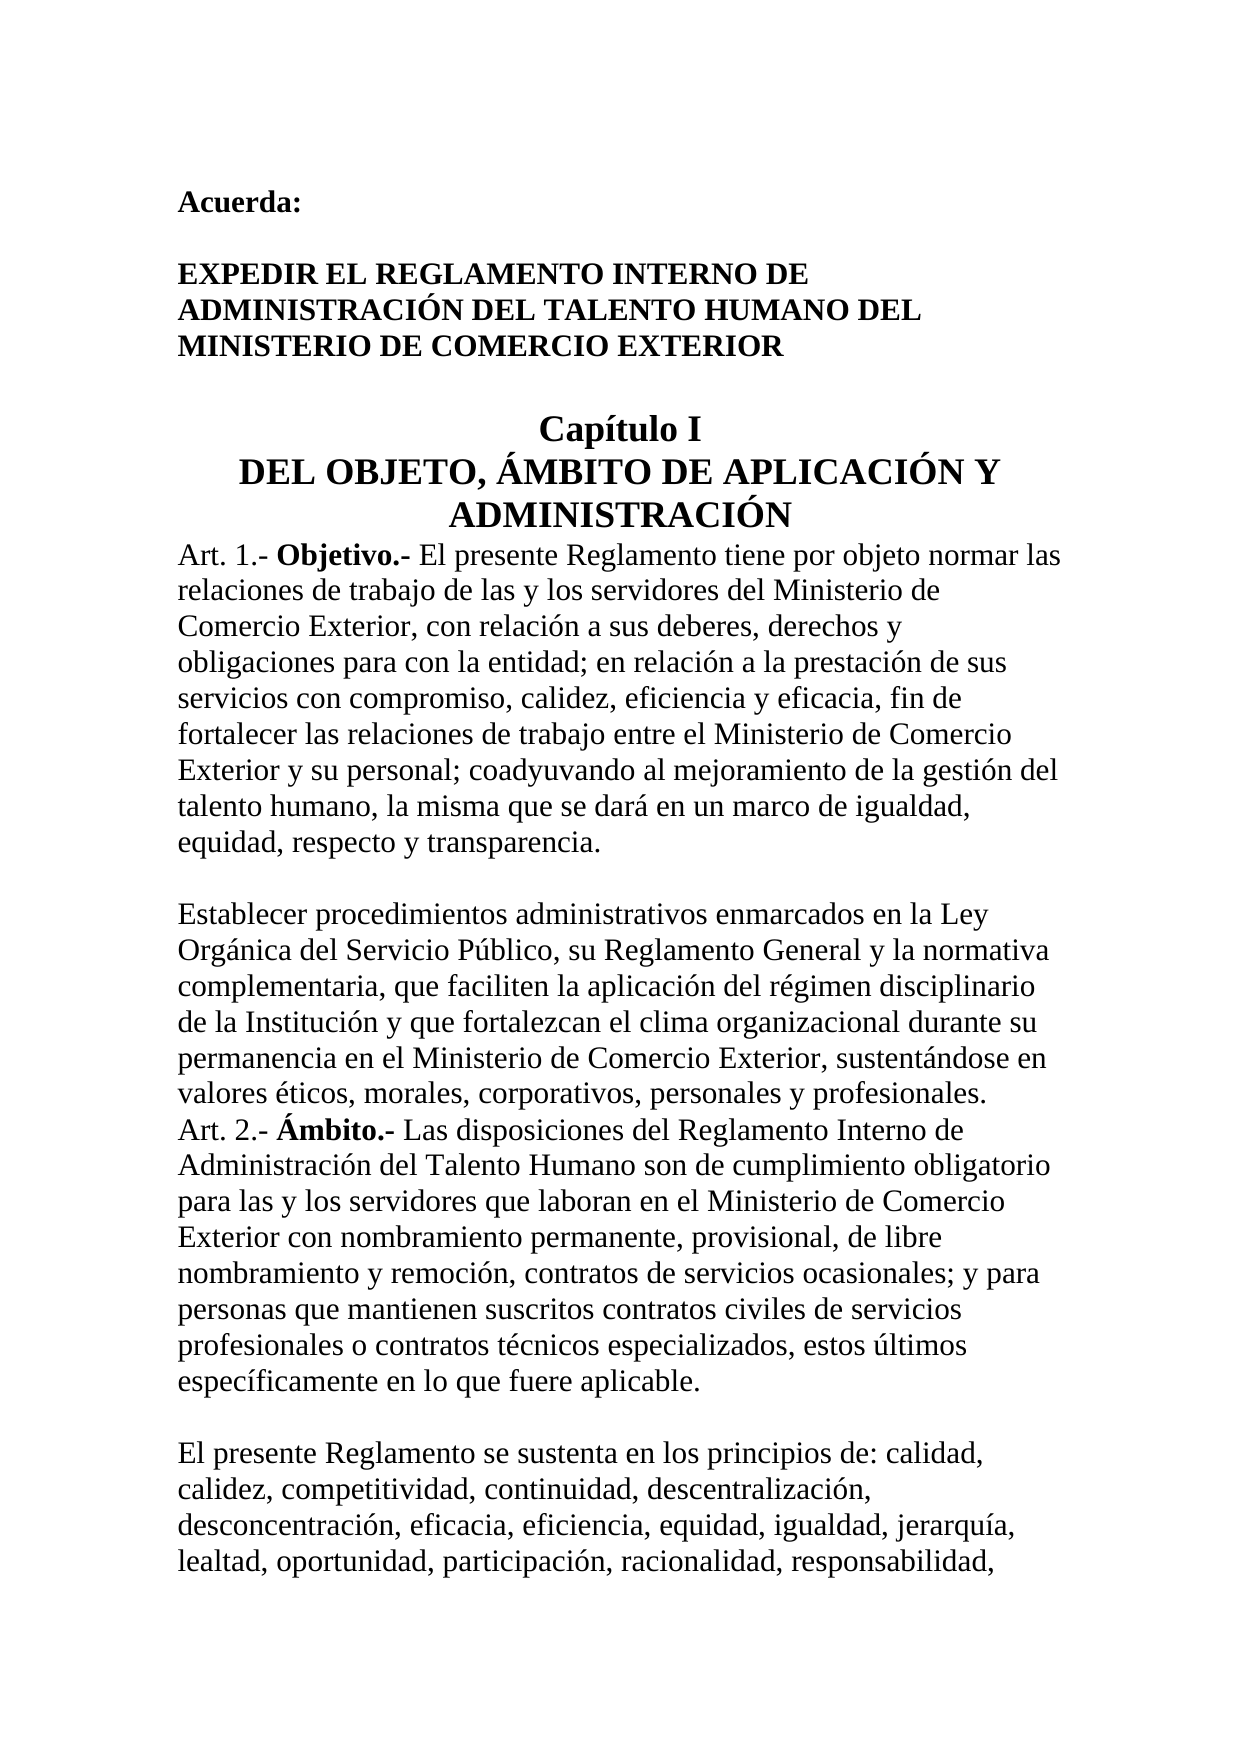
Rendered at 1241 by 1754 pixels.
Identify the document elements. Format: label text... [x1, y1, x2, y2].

text Capítulo I DEL OBJETO, ÁMBITO DE APLICACIÓN Y ADMINISTRACIÓN [177, 363, 1063, 536]
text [177, 148, 1063, 363]
text Art. 1.- Objetivo.- El presente Reglamento tiene por objeto normar las relaciones de trabajo de las y los servidores del Ministerio de Comercio Exterior, con relación a sus deberes, derechos y obligaciones para con la entidad; en relación a la prestación de sus servicios con compromiso, calidez, eficiencia y eficacia, fin de fortalecer las relaciones de trabajo entre el Ministerio de Comercio Exterior y su personal; coadyuvando al mejoramiento de la gestión del talento humano, la misma que se dará en un marco de igualdad, equidad, respecto y transparencia. Establecer procedimientos administrativos enmarcados en la Ley Orgánica del Servicio Público, su Reglamento General y la normativa complementaria, que faciliten la aplicación del régimen disciplinario de la Institución y que fortalezcan el clima organizacional durante su permanencia en el Ministerio de Comercio Exterior, sustentándose en valores éticos, morales, corporativos, personales y profesionales. [177, 536, 1063, 1111]
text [177, 1111, 1063, 1578]
